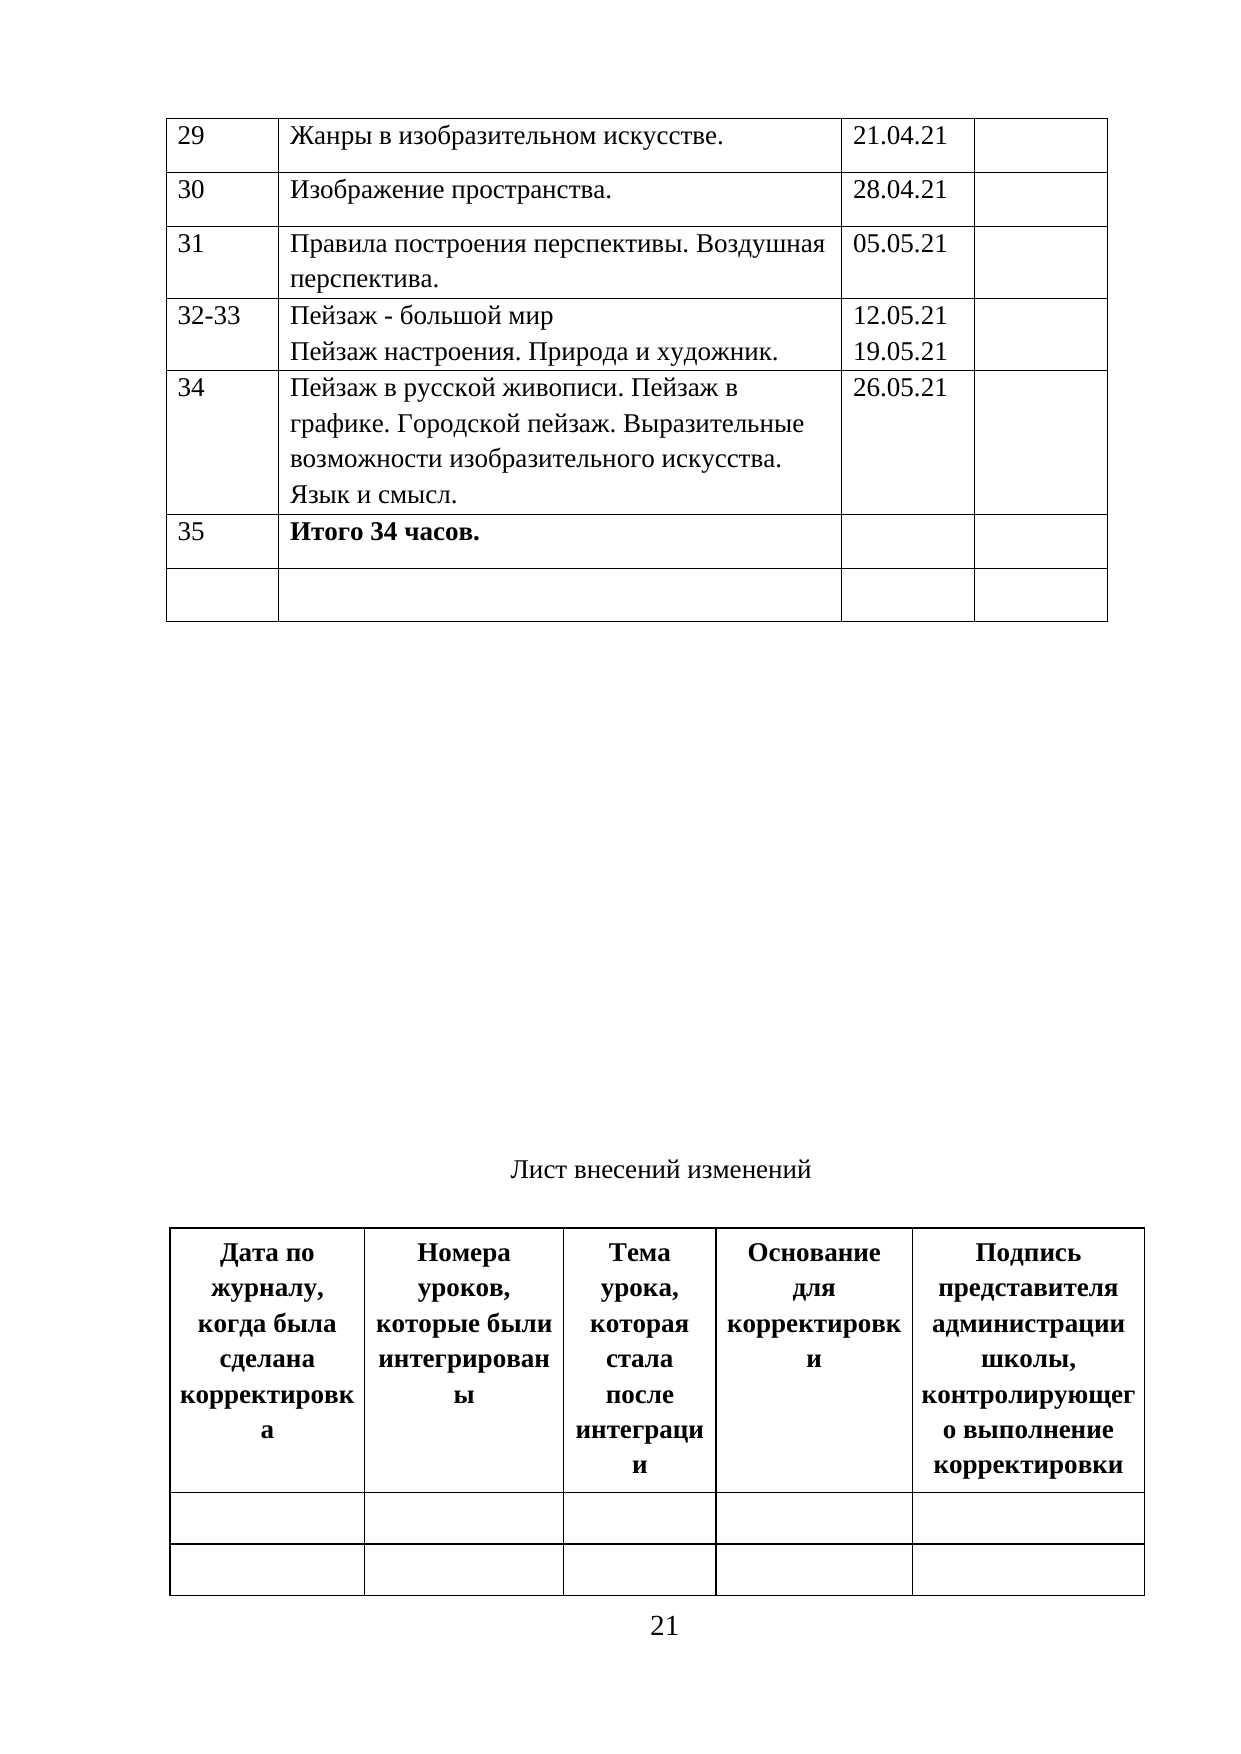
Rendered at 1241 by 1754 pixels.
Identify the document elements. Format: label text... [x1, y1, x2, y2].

table_cell [975, 299, 1107, 370]
table_cell [365, 1493, 563, 1543]
table_cell Жанры в изобразительном искусстве. [279, 119, 841, 172]
table_cell 05.05.21 [842, 227, 974, 298]
list Лист внесений изменений [170, 1153, 1152, 1185]
table_cell Итого 34 часов. [279, 515, 841, 567]
table_header Дата по журналу, когда была сделана корректировка [171, 1229, 364, 1492]
table_cell 29 [167, 119, 278, 172]
table_cell [913, 1493, 1144, 1543]
table_cell [975, 371, 1107, 513]
table_cell 34 [167, 371, 278, 513]
table_cell [975, 227, 1107, 298]
table_header Тема урока, которая стала после интеграции [564, 1229, 715, 1492]
table_cell 35 [167, 515, 278, 567]
table_header Подпись представителя администрации школы, контролирующего выполнение корректировки [913, 1229, 1144, 1492]
table_cell 32-33 [167, 299, 278, 370]
table_cell [167, 569, 278, 621]
table_header Основание для корректировки [717, 1229, 912, 1492]
table_cell 30 [167, 173, 278, 226]
table_cell 21.04.21 [842, 119, 974, 172]
table_cell 28.04.21 [842, 173, 974, 226]
table_cell [717, 1545, 912, 1595]
table_cell Изображение пространства. [279, 173, 841, 226]
table_cell [842, 569, 974, 621]
table_cell [975, 515, 1107, 567]
table_cell Правила построения перспективы. Воздушная перспектива. [279, 227, 841, 298]
table_cell [564, 1545, 715, 1595]
table_cell Пейзаж - большой мир Пейзаж настроения. Природа и художник. [279, 299, 841, 370]
table_cell [171, 1493, 364, 1543]
table_cell [717, 1493, 912, 1543]
table_cell Пейзаж в русской живописи. Пейзаж в графике. Городской пейзаж. Выразительные возможности изобразительного искусства. Язык и смысл. [279, 371, 841, 513]
table_cell 26.05.21 [842, 371, 974, 513]
table_cell [913, 1545, 1144, 1595]
table_header Номера уроков, которые были интегрированы [365, 1229, 563, 1492]
table_cell [365, 1545, 563, 1595]
table_cell 12.05.21 19.05.21 [842, 299, 974, 370]
table_cell [171, 1545, 364, 1595]
table_cell [975, 119, 1107, 172]
table_cell [975, 569, 1107, 621]
table_cell [975, 173, 1107, 226]
table_cell [279, 569, 841, 621]
table_cell 31 [167, 227, 278, 298]
table_cell [564, 1493, 715, 1543]
table_cell [842, 515, 974, 567]
